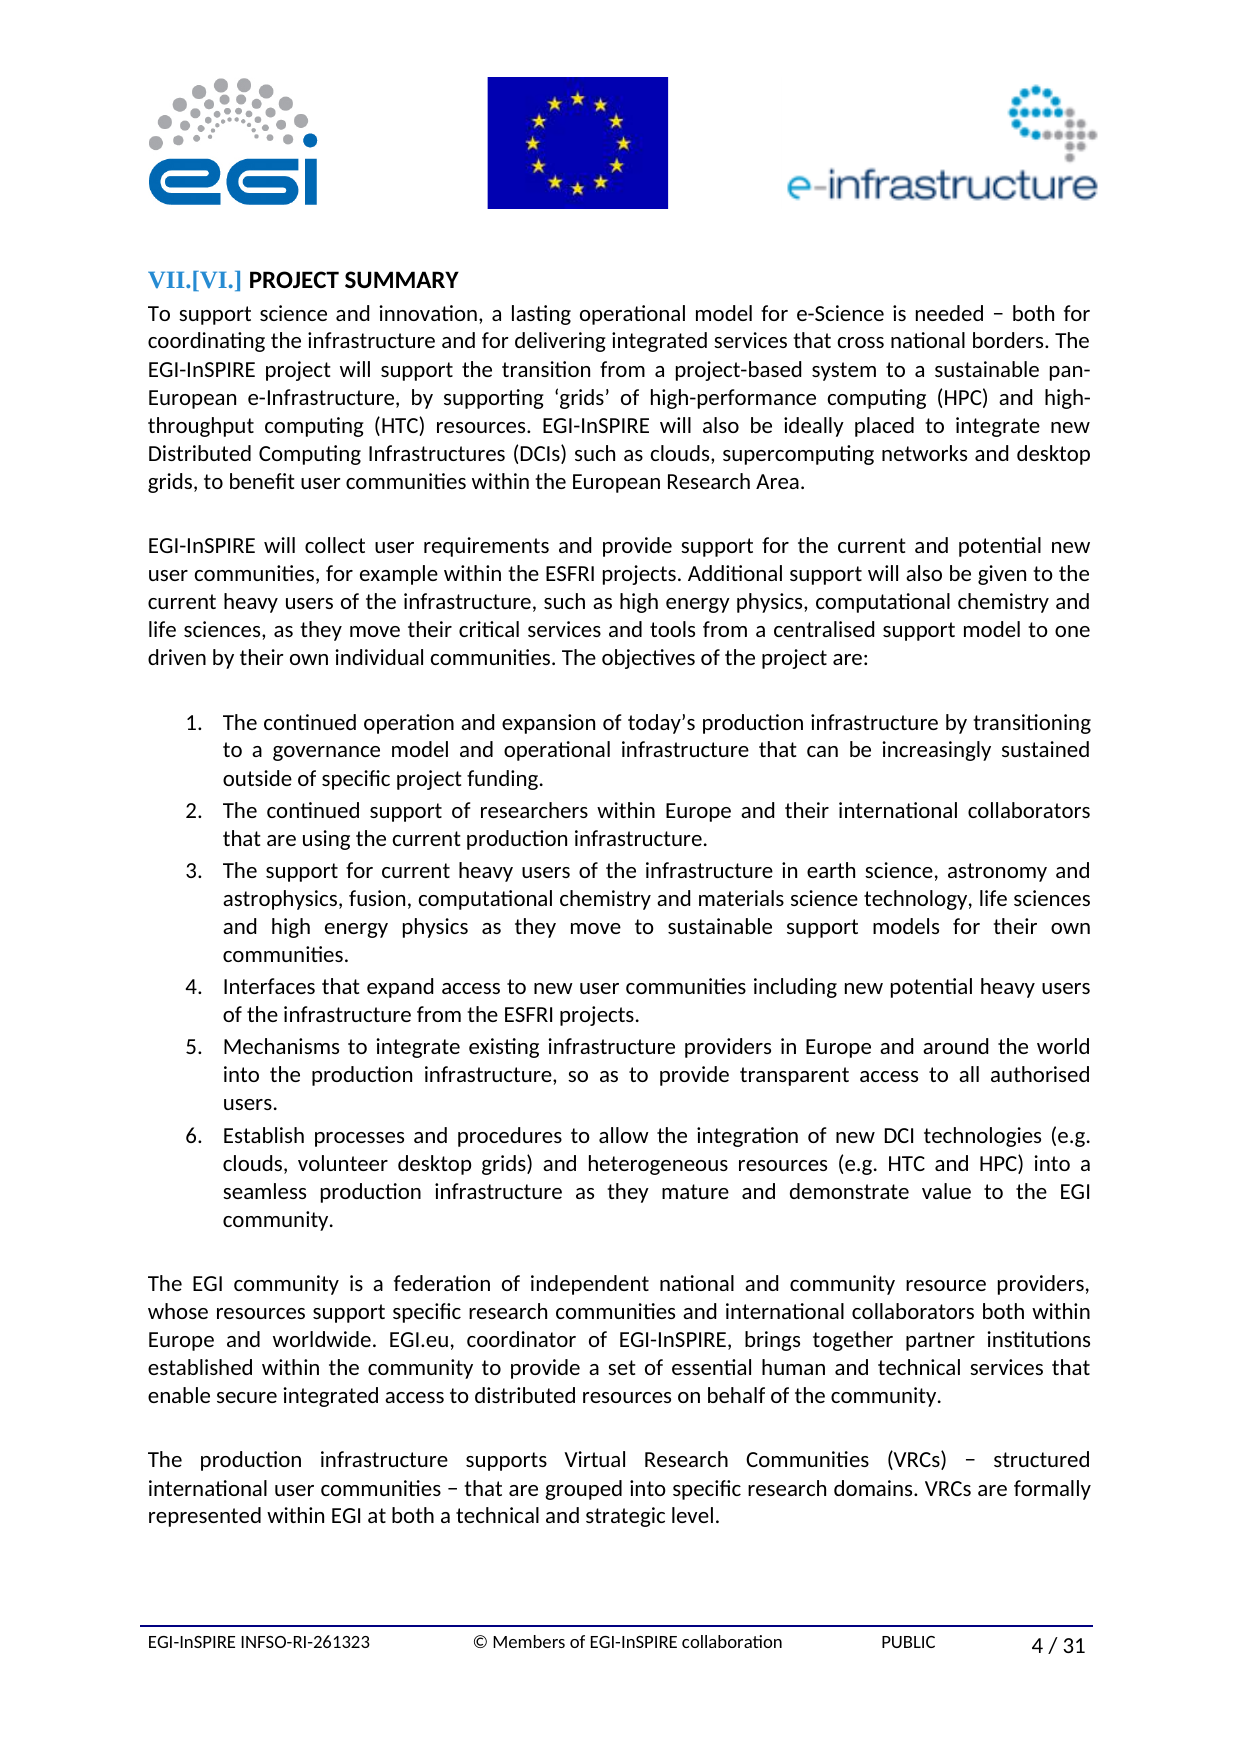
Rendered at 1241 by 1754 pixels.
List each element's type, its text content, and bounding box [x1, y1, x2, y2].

list The continued support of researchers within Europe and their international collaborators that are using the current production infrastructure. [185, 796, 1092, 852]
picture [487, 77, 669, 209]
picture [780, 77, 1106, 209]
picture [147, 77, 319, 207]
list Establish processes and procedures to allow the integration of new DCI technologies (e.g. clouds, volunteer desktop grids) and heterogeneous resources (e.g. HTC and HPC) into a seamless production infrastructure as they mature and demonstrate value to the EGI community. [185, 1121, 1092, 1233]
list Mechanisms to integrate existing infrastructure providers in Europe and around the world into the production infrastructure, so as to provide transparent access to all authorised users. [185, 1032, 1092, 1117]
list The support for current heavy users of the infrastructure in earth science, astronomy and astrophysics, fusion, computational chemistry and materials science technology, life sciences and high energy physics as they move to sustainable support models for their own communities. [185, 856, 1092, 968]
text To support science and innovation, a lasting operational model for e-Science is needed − both for coordinating the infrastructure and for delivering integrated services that cross national borders. The EGI-InSPIRE project will support the transition from a project-based system to a sustainable pan-European e-Infrastructure, by supporting ‘grids’ of high-performance computing (HPC) and high-throughput computing (HTC) resources. EGI-InSPIRE will also be ideally placed to integrate new Distributed Computing Infrastructures (DCIs) such as clouds, supercomputing networks and desktop grids, to benefit user communities within the European Research Area. [148, 299, 1092, 495]
text The production infrastructure supports Virtual Research Communities (VRCs) − structured international user communities − that are grouped into specific research domains. VRCs are formally represented within EGI at both a technical and strategic level. [148, 1446, 1092, 1530]
text PROJECT SUMMARY [148, 264, 1092, 294]
list Interfaces that expand access to new user communities including new potential heavy users of the infrastructure from the ESFRI projects. [185, 972, 1092, 1028]
text EGI-InSPIRE will collect user requirements and provide support for the current and potential new user communities, for example within the ESFRI projects. Additional support will also be given to the current heavy users of the infrastructure, such as high energy physics, computational chemistry and life sciences, as they move their critical services and tools from a centralised support model to one driven by their own individual communities. The objectives of the project are: [148, 531, 1092, 671]
list The continued operation and expansion of today’s production infrastructure by transitioning to a governance model and operational infrastructure that can be increasingly sustained outside of specific project funding. [185, 708, 1092, 792]
text The EGI community is a federation of independent national and community resource providers, whose resources support specific research communities and international collaborators both within Europe and worldwide. EGI.eu, coordinator of EGI-InSPIRE, brings together partner institutions established within the community to provide a set of essential human and technical services that enable secure integrated access to distributed resources on behalf of the community. [148, 1269, 1092, 1409]
